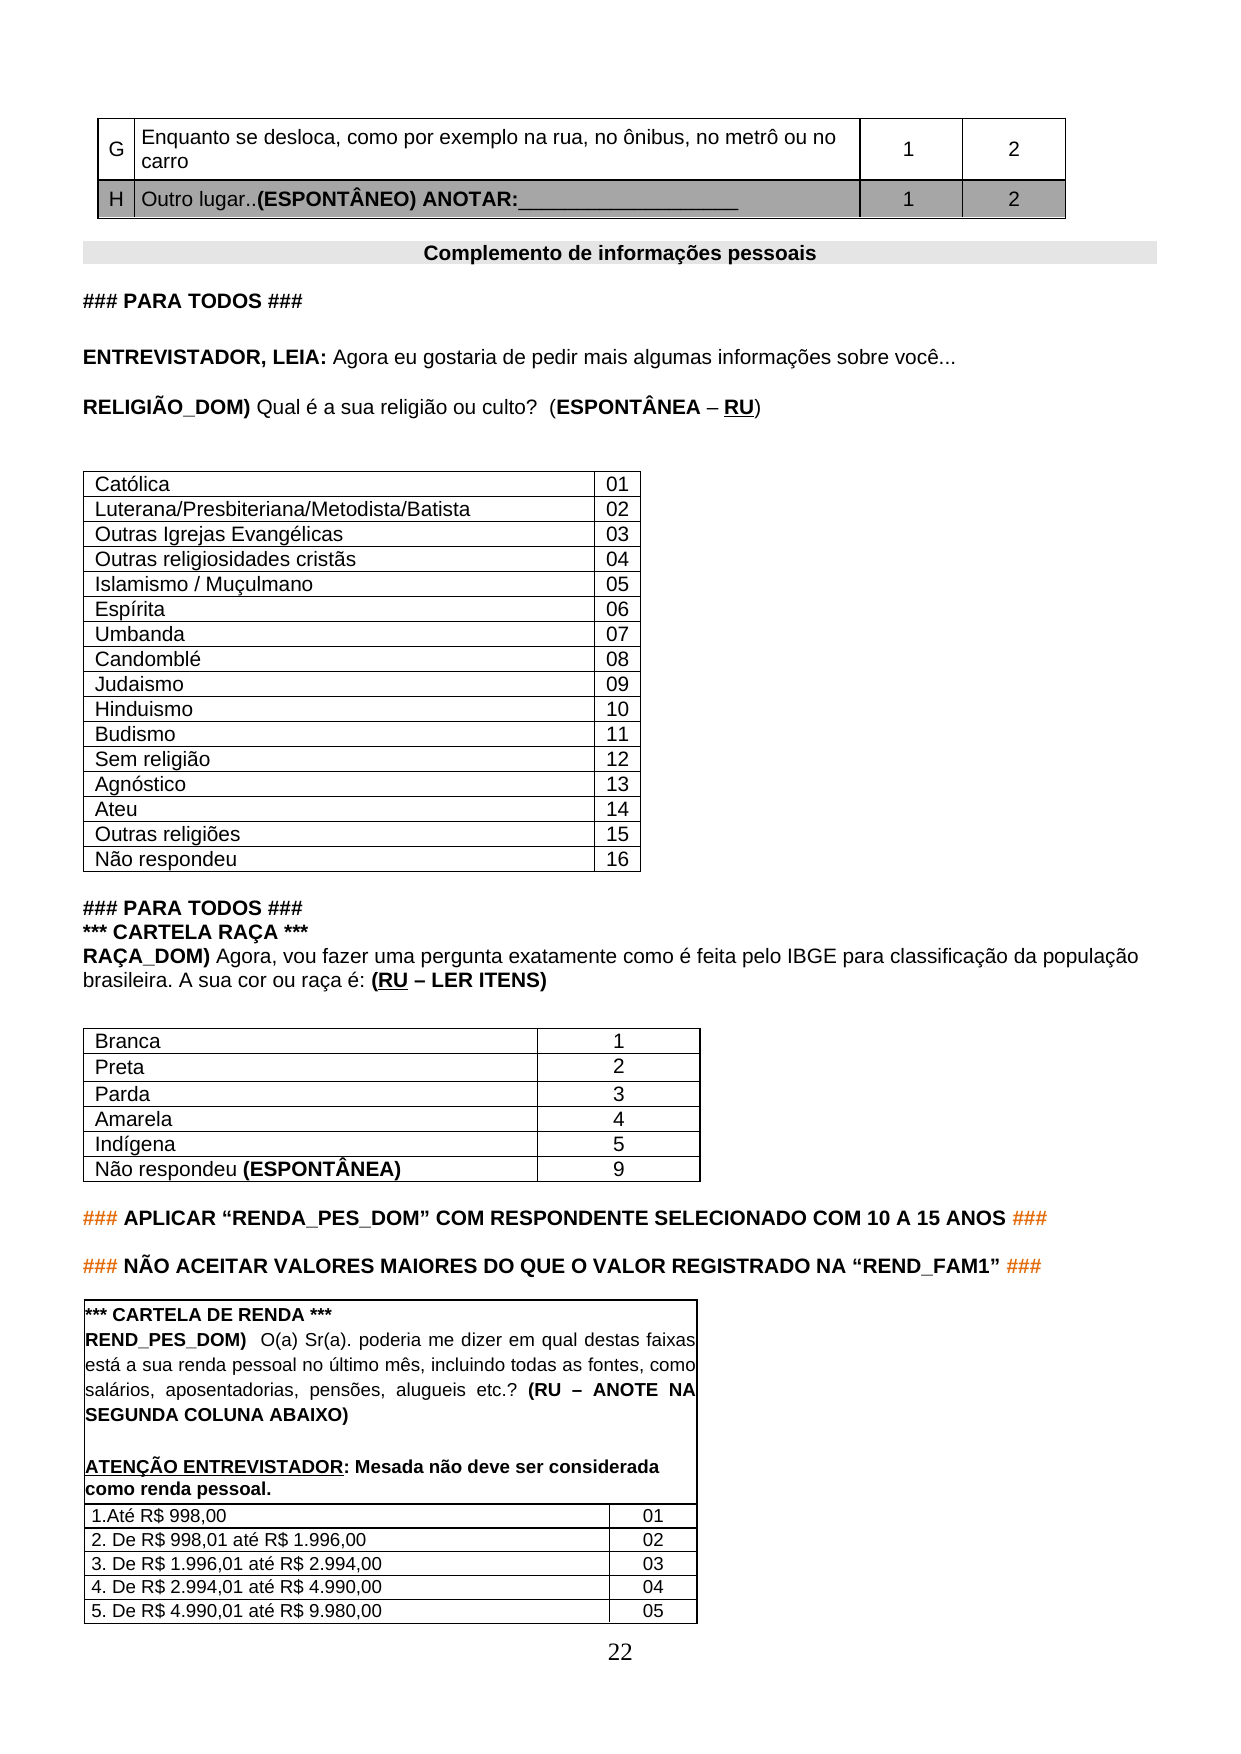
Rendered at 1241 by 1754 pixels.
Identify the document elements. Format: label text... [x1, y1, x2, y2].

table_cell 05 [595, 572, 640, 596]
text ### NÃO ACEITAR VALORES MAIORES DO QUE O VALOR REGISTRADO NA “REND_FAM1” ### [83, 1254, 1157, 1278]
text ### PARA TODOS ### [83, 896, 1157, 920]
table_cell Umbanda [84, 622, 594, 646]
table_cell Outras religiosidades cristãs [84, 547, 594, 571]
text RAÇA_DOM) Agora, vou fazer uma pergunta exatamente como é feita pelo IBGE para classificação da população brasileira. A sua cor ou raça é: (RU – LER ITENS) [83, 944, 1157, 992]
table_cell Hinduismo [84, 697, 594, 721]
table_cell 06 [595, 597, 640, 621]
table_cell Não respondeu [84, 847, 594, 871]
table_cell 02 [610, 1529, 696, 1551]
table_header Católica [84, 472, 594, 496]
text Complemento de informações pessoais [83, 241, 1157, 264]
table_cell Judaismo [84, 672, 594, 696]
text RELIGIÃO_DOM) Qual é a sua religião ou culto? (ESPONTÂNEA – RU) [83, 395, 1157, 419]
table_cell 04 [610, 1576, 696, 1598]
table_cell 2 [963, 181, 1065, 217]
table_cell Espírita [84, 597, 594, 621]
table_cell 13 [595, 772, 640, 796]
table_cell 14 [595, 797, 640, 821]
table_cell Enquanto se desloca, como por exemplo na rua, no ônibus, no metrô ou no carro [135, 119, 859, 179]
table_cell Candomblé [84, 647, 594, 671]
table_cell 2 [963, 119, 1065, 179]
table_cell Não respondeu (ESPONTÂNEA) [84, 1157, 537, 1181]
table_cell 2. De R$ 998,01 até R$ 1.996,00 [85, 1529, 609, 1551]
table_cell 9 [538, 1157, 699, 1181]
table_cell H [99, 181, 134, 217]
table_cell Outras Igrejas Evangélicas [84, 522, 594, 546]
table_cell 07 [595, 622, 640, 646]
table_cell 08 [595, 647, 640, 671]
table_cell 4. De R$ 2.994,01 até R$ 4.990,00 [85, 1576, 609, 1598]
table_cell 05 [610, 1600, 696, 1622]
table_cell Indígena [84, 1132, 537, 1156]
table_cell Budismo [84, 722, 594, 746]
table_cell 5. De R$ 4.990,01 até R$ 9.980,00 [85, 1600, 609, 1622]
table_cell 5 [538, 1132, 699, 1156]
table_cell Preta [84, 1054, 537, 1081]
table_cell 2 [538, 1054, 699, 1081]
table_cell 03 [595, 522, 640, 546]
table_cell 3 [538, 1082, 699, 1106]
table_cell 16 [595, 847, 640, 871]
table_cell Outro lugar..(ESPONTÂNEO) ANOTAR:___________________ [135, 181, 859, 217]
table_cell 04 [595, 547, 640, 571]
table_header *** CARTELA DE RENDA *** REND_PES_DOM) O(a) Sr(a). poderia me dizer em qual destas faixas está a sua renda pessoal no último mês, incluindo todas as fontes, como salários, aposentadorias, pensões, alugueis etc.? (RU – ANOTE NA SEGUNDA COLUNA ABAIXO) ATENÇÃO ENTREVISTADOR: Mesada não deve ser considerada como renda pessoal. [85, 1301, 696, 1503]
table_cell 1.Até R$ 998,00 [85, 1505, 609, 1527]
text ENTREVISTADOR, LEIA: Agora eu gostaria de pedir mais algumas informações sobre você... [83, 345, 1113, 369]
table_cell Outras religiões [84, 822, 594, 846]
table_cell 1 [861, 119, 962, 179]
table_cell 09 [595, 672, 640, 696]
table_cell Luterana/Presbiteriana/Metodista/Batista [84, 497, 594, 521]
table_cell 10 [595, 697, 640, 721]
table_cell Parda [84, 1082, 537, 1106]
table_header 01 [595, 472, 640, 496]
table_cell 11 [595, 722, 640, 746]
table_cell Agnóstico [84, 772, 594, 796]
text *** CARTELA RAÇA *** [83, 920, 1157, 944]
table_cell Islamismo / Muçulmano [84, 572, 594, 596]
table_cell G [99, 119, 134, 179]
table_cell 15 [595, 822, 640, 846]
table_header Branca [84, 1029, 537, 1052]
table_cell Sem religião [84, 747, 594, 771]
table_header 1 [538, 1029, 699, 1052]
table_cell 3. De R$ 1.996,01 até R$ 2.994,00 [85, 1552, 609, 1575]
table_cell 4 [538, 1107, 699, 1131]
text ### PARA TODOS ### [83, 288, 1157, 312]
table_cell 02 [595, 497, 640, 521]
table_cell Ateu [84, 797, 594, 821]
table_cell 12 [595, 747, 640, 771]
table_cell 03 [610, 1552, 696, 1575]
table_cell Amarela [84, 1107, 537, 1131]
table_cell 01 [610, 1505, 696, 1527]
text ### APLICAR “RENDA_PES_DOM” COM RESPONDENTE SELECIONADO COM 10 A 15 ANOS ### [83, 1206, 1157, 1230]
table_cell 1 [861, 181, 962, 217]
